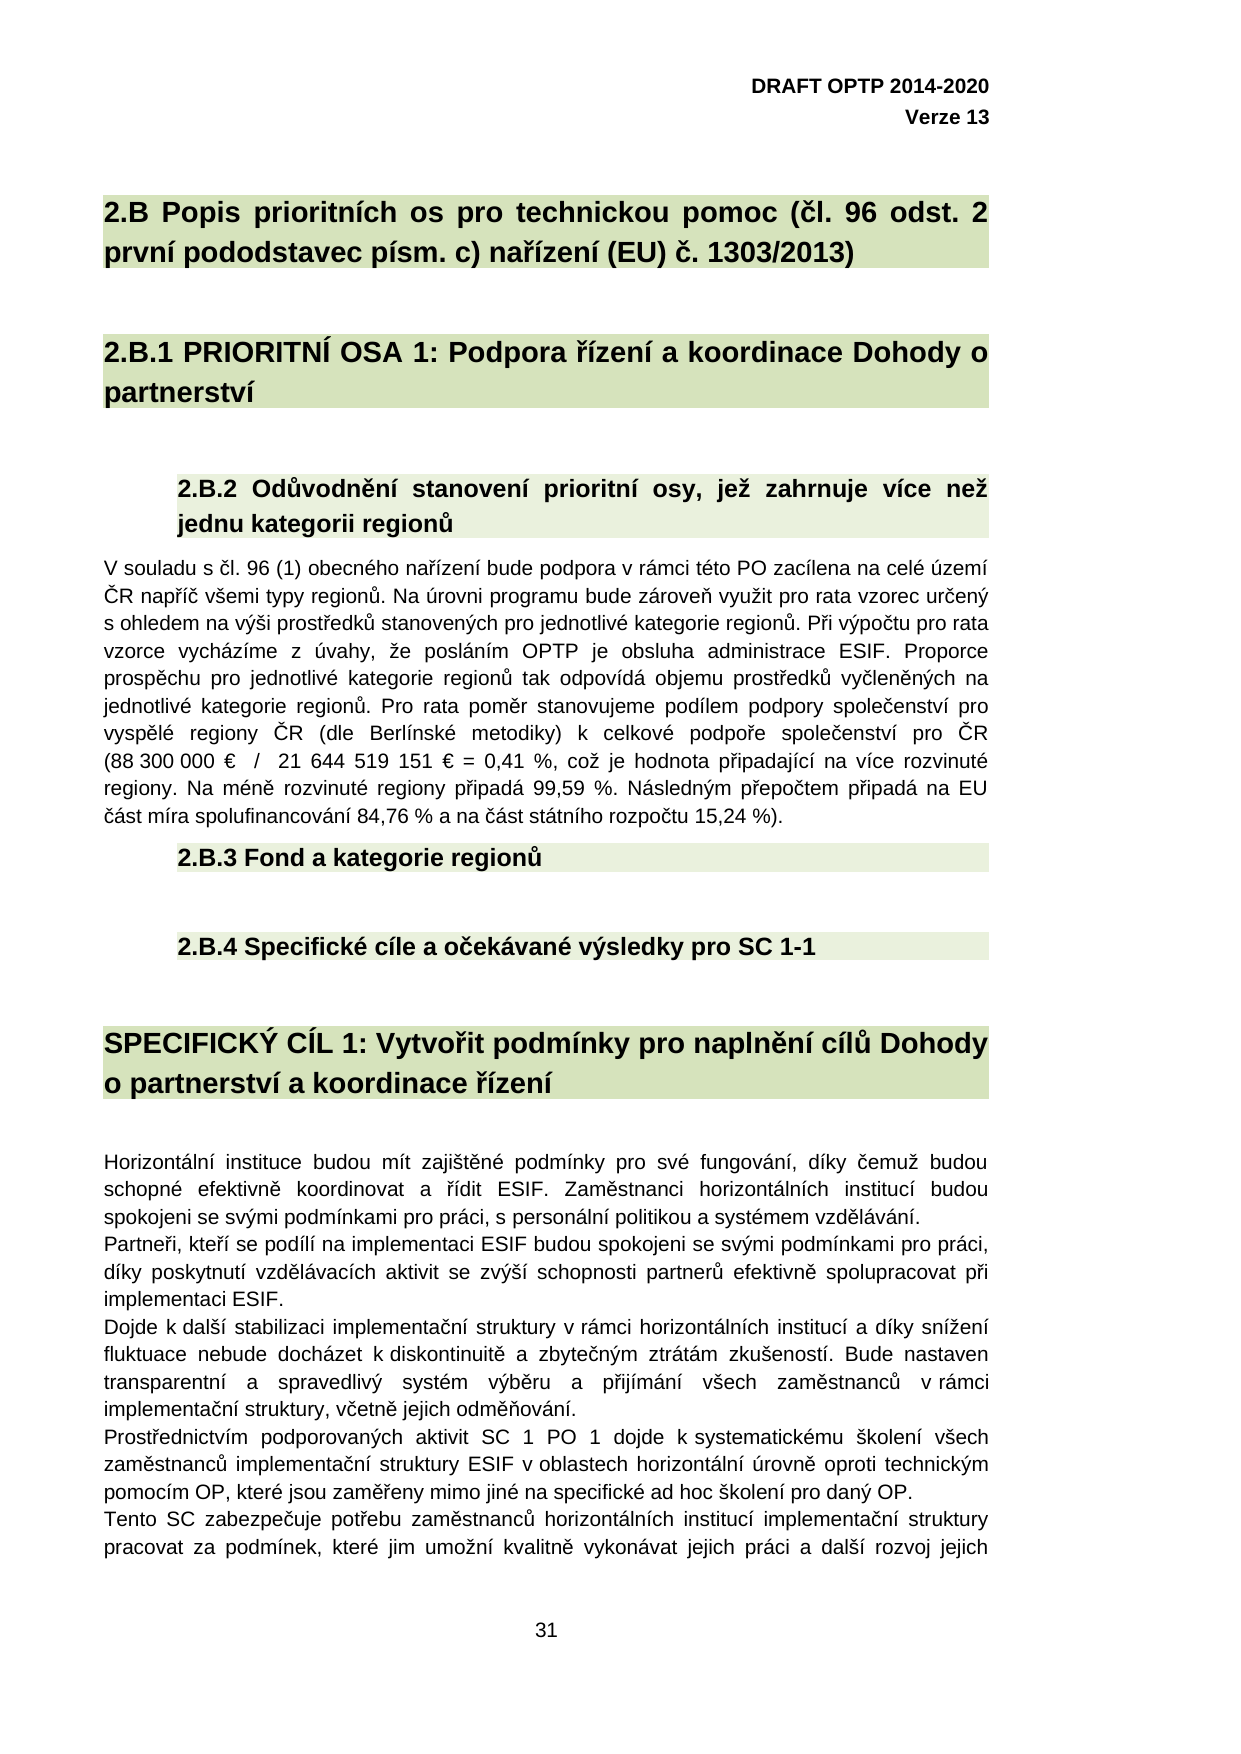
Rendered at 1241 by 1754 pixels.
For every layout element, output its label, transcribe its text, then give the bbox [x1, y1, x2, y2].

text Dojde k další stabilizaci implementační struktury v rámci horizontálních institucí a díky snížení fluktuace nebude docházet k diskontinuitě a zbytečným ztrátám zkušeností. Bude nastaven transparentní a spravedlivý systém výběru a přijímání všech zaměstnanců v rámci implementační struktury, včetně jejich odměňování. [103, 1315, 989, 1421]
text 2.B.1 PRIORITNÍ OSA 1: Podpora řízení a koordinace Dohody o partnerství [103, 334, 989, 408]
text Partneři, kteří se podílí na implementaci ESIF budou spokojeni se svými podmínkami pro práci, díky poskytnutí vzdělávacích aktivit se zvýší schopnosti partnerů efektivně spolupracovat při implementaci ESIF. [103, 1232, 989, 1311]
text SPECIFICKÝ CÍL 1: Vytvořit podmínky pro naplnění cílů Dohody o partnerství a koordinace řízení [103, 1026, 989, 1099]
text 2.B Popis prioritních os pro technickou pomoc (čl. 96 odst. 2 první pododstavec písm. c) nařízení (EU) č. 1303/2013) [103, 195, 989, 268]
text Prostřednictvím podporovaných aktivit SC 1 PO 1 dojde k systematickému školení všech zaměstnanců implementační struktury ESIF v oblastech horizontální úrovně oproti technickým pomocím OP, které jsou zaměřeny mimo jiné na specifické ad hoc školení pro daný OP. [103, 1425, 989, 1504]
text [103, 1507, 989, 1559]
text Horizontální instituce budou mít zajištěné podmínky pro své fungování, díky čemuž budou schopné efektivně koordinovat a řídit ESIF. Zaměstnanci horizontálních institucí budou spokojeni se svými podmínkami pro práci, s personální politikou a systémem vzdělávání. [103, 1150, 989, 1229]
text 2.B.2 Odůvodnění stanovení prioritní osy, jež zahrnuje více než jednu kategorii regionů [177, 474, 989, 538]
text 2.B.3 Fond a kategorie regionů [177, 843, 989, 872]
text 2.B.4 Specifické cíle a očekávané výsledky pro SC 1-1 [177, 932, 989, 960]
text V souladu s čl. 96 (1) obecného nařízení bude podpora v rámci této PO zacílena na celé území ČR napříč všemi typy regionů. Na úrovni programu bude zároveň využit pro rata vzorec určený s ohledem na výši prostředků stanovených pro jednotlivé kategorie regionů. Při výpočtu pro rata vzorce vycházíme z úvahy, že posláním OPTP je obsluha administrace ESIF. Proporce prospěchu pro jednotlivé kategorie regionů tak odpovídá objemu prostředků vyčleněných na jednotlivé kategorie regionů. Pro rata poměr stanovujeme podílem podpory společenství pro vyspělé regiony ČR (dle Berlínské metodiky) k celkové podpoře společenství pro ČR (88 300 000 € / 21 644 519 151 € = 0,41 %, což je hodnota připadající na více rozvinuté regiony. Na méně rozvinuté regiony připadá 99,59 %. Následným přepočtem připadá na EU část míra spolufinancování 84,76 % a na část státního rozpočtu 15,24 %). [103, 556, 989, 827]
